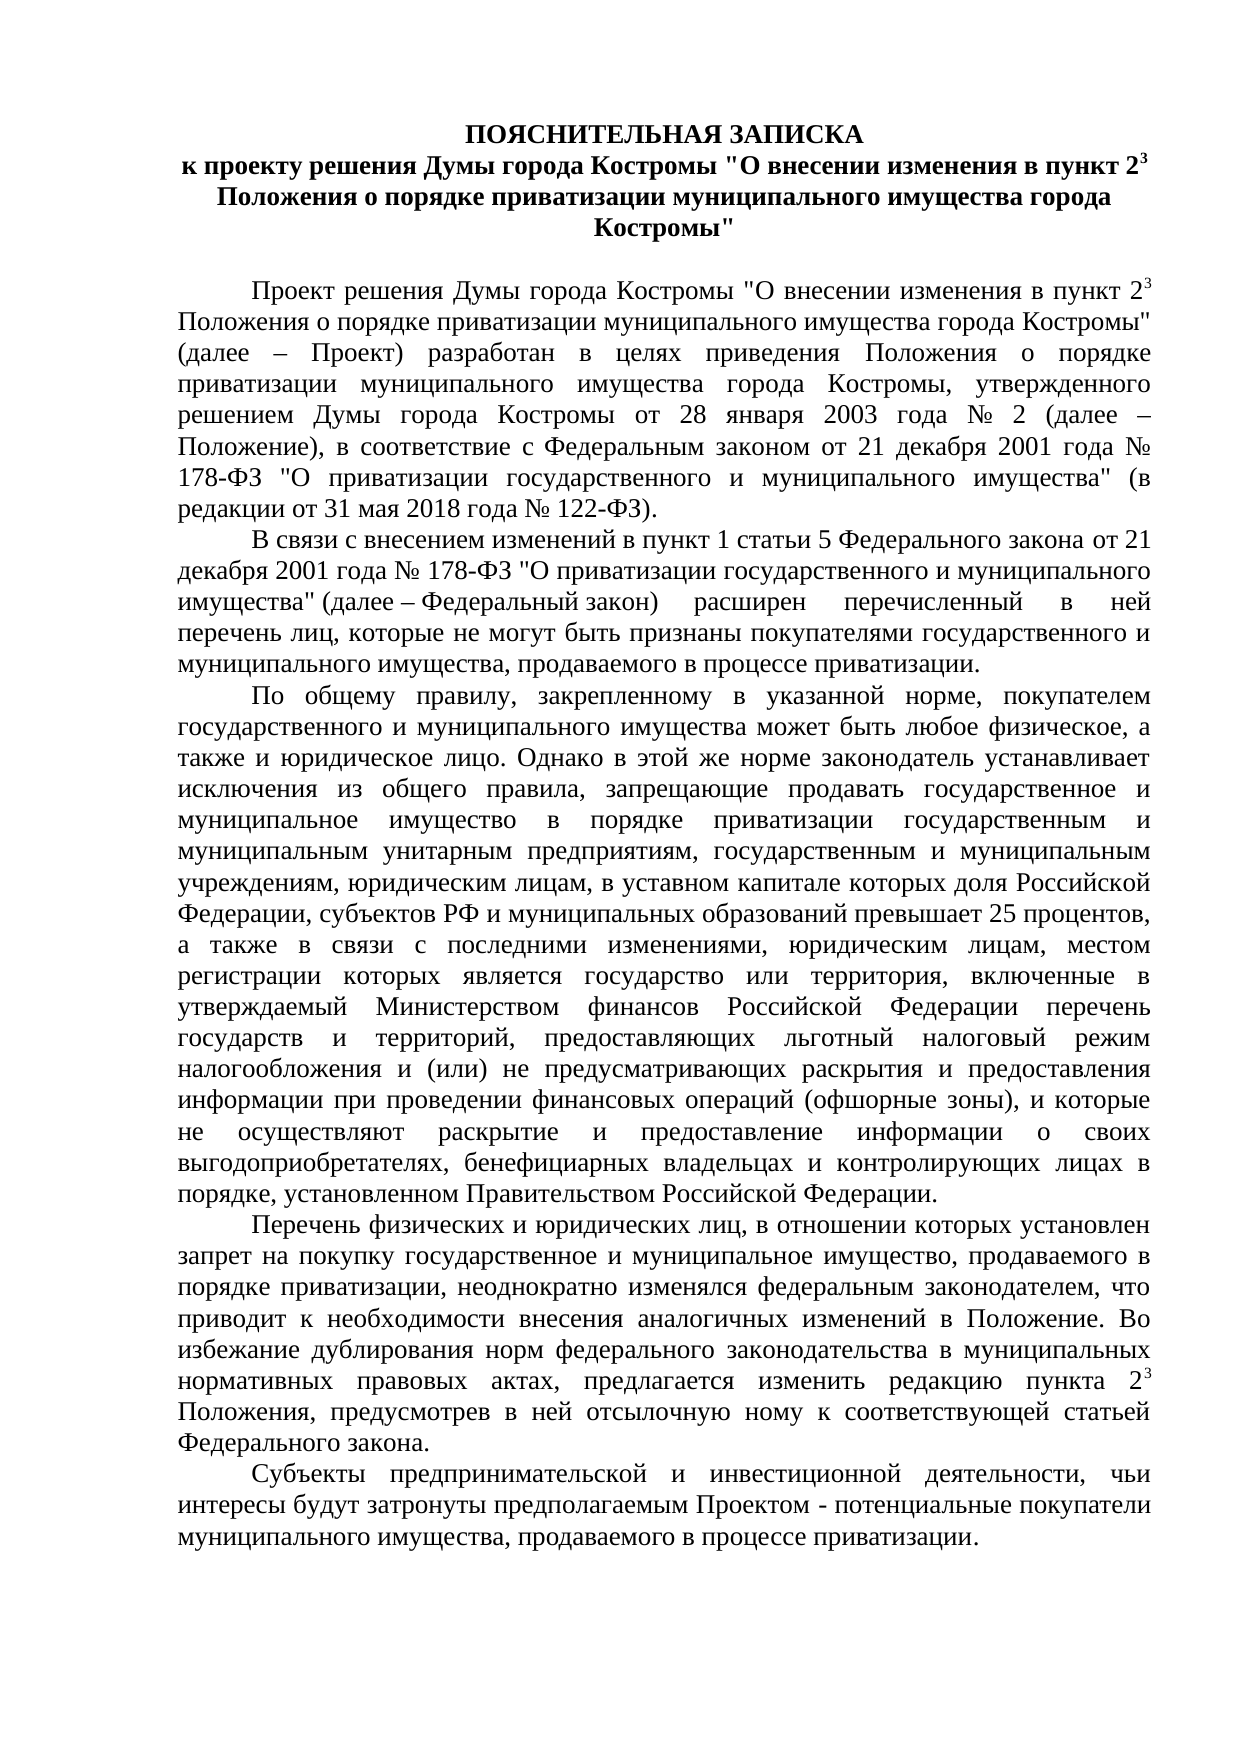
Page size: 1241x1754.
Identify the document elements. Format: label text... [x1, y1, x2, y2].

text Перечень физических и юридических лиц, в отношении которых установлен запрет на покупку государственное и муниципальное имущество, продаваемого в порядке приватизации, неоднократно изменялся федеральным законодателем, что приводит к необходимости внесения аналогичных изменений в Положение. Во избежание дублирования норм федерального законодательства в муниципальных нормативных правовых актах, предлагается изменить редакцию пункта 23 Положения, предусмотрев в ней отсылочную ному к соответствующей статьей Федерального закона. [177, 1208, 1152, 1457]
text Проект решения Думы города Костромы "О внесении изменения в пункт 23 Положения о порядке приватизации муниципального имущества города Костромы" (далее – Проект) разработан в целях приведения Положения о порядке приватизации муниципального имущества города Костромы, утвержденного решением Думы города Костромы от 28 января 2003 года № 2 (далее – Положение), в соответствие с Федеральным законом от 21 декабря 2001 года № 178-ФЗ "О приватизации государственного и муниципального имущества" (в редакции от 31 мая 2018 года № 122-ФЗ). [177, 274, 1152, 523]
text В связи с внесением изменений в пункт 1 статьи 5 Федерального закона от 21 декабря 2001 года № 178-ФЗ "О приватизации государственного и муниципального имущества" (далее – Федеральный закон) расширен перечисленный в ней перечень лиц, которые не могут быть признаны покупателями государственного и муниципального имущества, продаваемого в процессе приватизации. [177, 523, 1152, 679]
text По общему правилу, закрепленному в указанной норме, покупателем государственного и муниципального имущества может быть любое физическое, а также и юридическое лицо. Однако в этой же норме законодатель устанавливает исключения из общего правила, запрещающие продавать государственное и муниципальное имущество в порядке приватизации государственным и муниципальным унитарным предприятиям, государственным и муниципальным учреждениям, юридическим лицам, в уставном капитале которых доля Российской Федерации, субъектов РФ и муниципальных образований превышает 25 процентов, а также в связи с последними изменениями, юридическим лицам, местом регистрации которых является государство или территория, включенные в утверждаемый Министерством финансов Российской Федерации перечень государств и территорий, предоставляющих льготный налоговый режим налогообложения и (или) не предусматривающих раскрытия и предоставления информации при проведении финансовых операций (офшорные зоны), и которые не осуществляют раскрытие и предоставление информации о своих выгодоприобретателях, бенефициарных владельцах и контролирующих лицах в порядке, установленном Правительством Российской Федерации. [177, 679, 1152, 1208]
text ПОЯСНИТЕЛЬНАЯ ЗАПИСКА [177, 118, 1152, 149]
text к проекту решения Думы города Костромы "О внесении изменения в пункт 23 Положения о порядке приватизации муниципального имущества города Костромы" [177, 149, 1152, 243]
text Субъекты предпринимательской и инвестиционной деятельности, чьи интересы будут затронуты предполагаемым Проектом - потенциальные покупатели муниципального имущества, продаваемого в процессе приватизации. [177, 1457, 1152, 1551]
